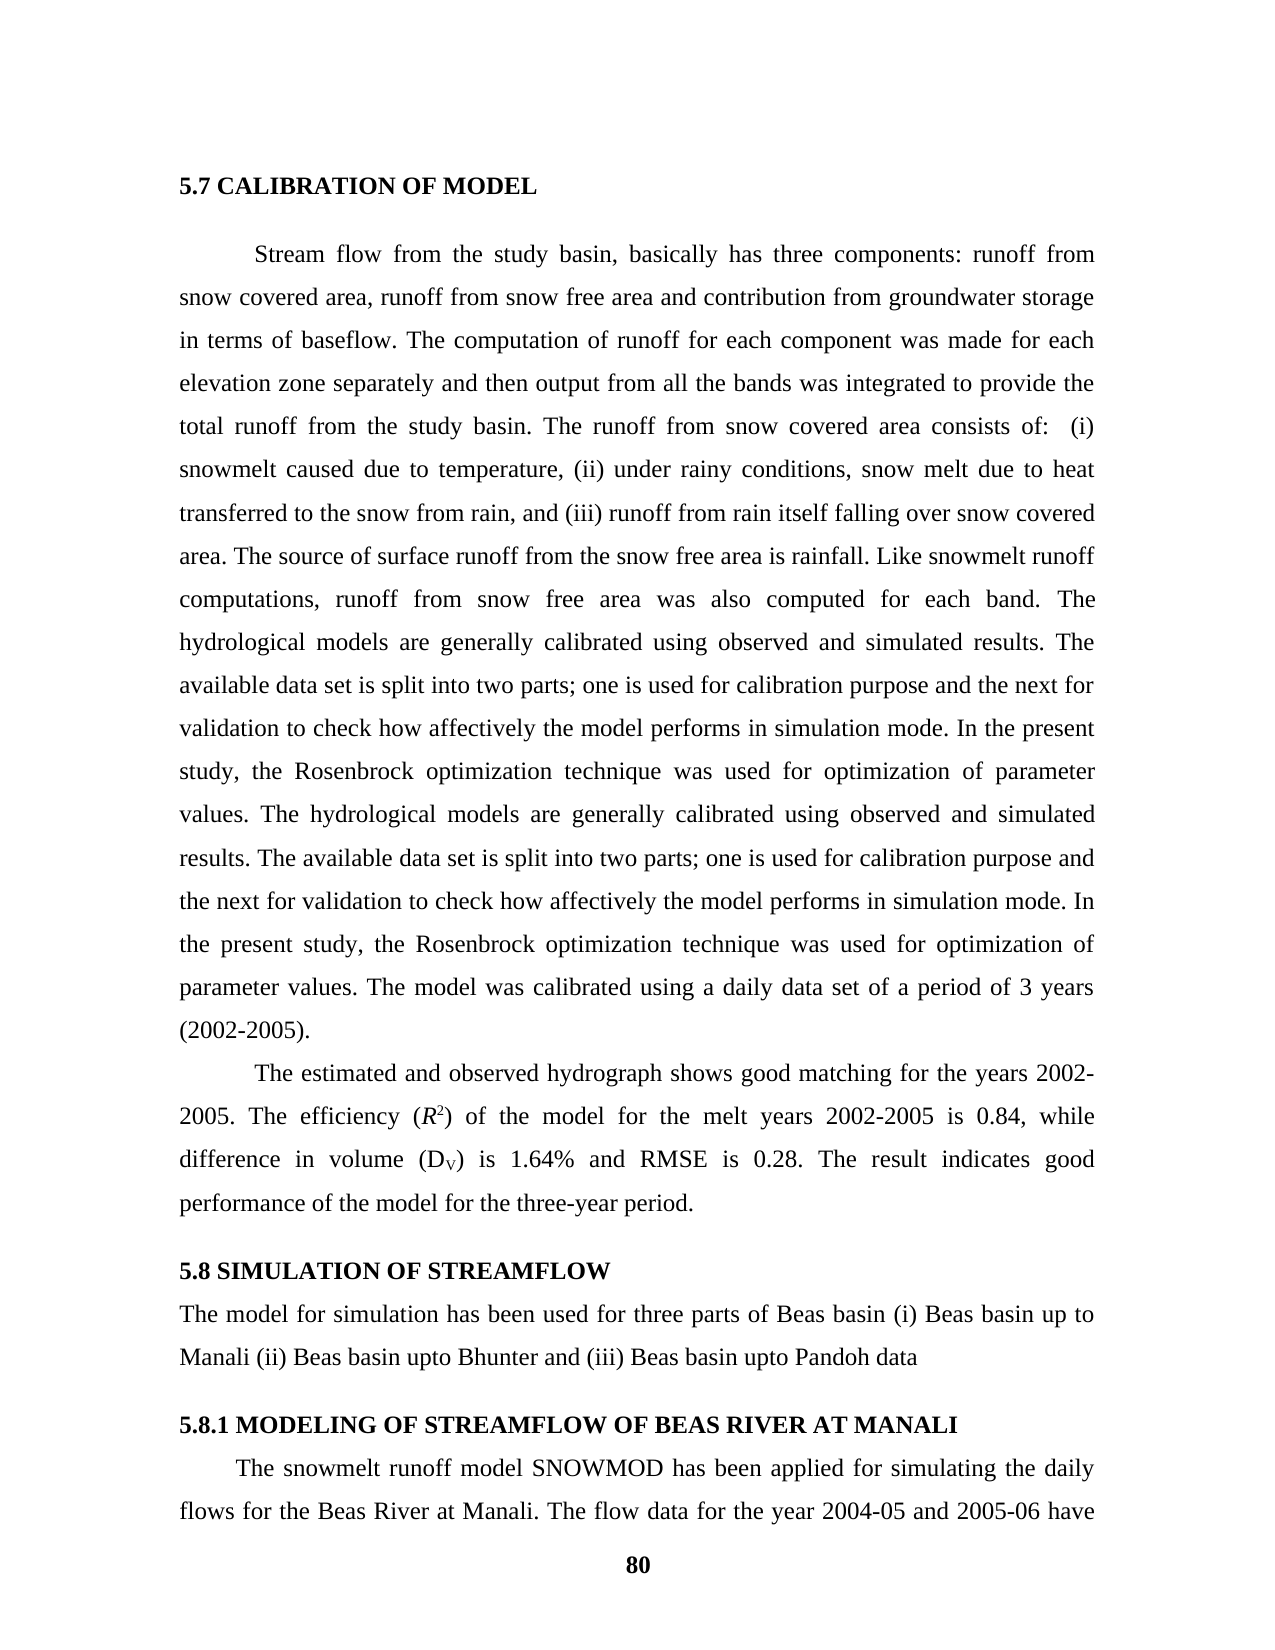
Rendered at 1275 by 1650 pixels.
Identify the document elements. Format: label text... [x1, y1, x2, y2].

text The estimated and observed hydrograph shows good matching for the years 2002-2005. The efficiency (R2) of the model for the melt years 2002-2005 is 0.84, while difference in volume (DV) is 1.64% and RMSE is 0.28. The result indicates good performance of the model for the three-year period. [179, 1058, 1096, 1216]
text Stream flow from the study basin, basically has three components: runoff from snow covered area, runoff from snow free area and contribution from groundwater storage in terms of baseflow. The computation of runoff for each component was made for each elevation zone separately and then output from all the bands was integrated to provide the total runoff from the study basin. The runoff from snow covered area consists of: (i) snowmelt caused due to temperature, (ii) under rainy conditions, snow melt due to heat transferred to the snow from rain, and (iii) runoff from rain itself falling over snow covered area. The source of surface runoff from the snow free area is rainfall. Like snowmelt runoff computations, runoff from snow free area was also computed for each band. The hydrological models are generally calibrated using observed and simulated results. The available data set is split into two parts; one is used for calibration purpose and the next for validation to check how affectively the model performs in simulation mode. In the present study, the Rosenbrock optimization technique was used for optimization of parameter values. The hydrological models are generally calibrated using observed and simulated results. The available data set is split into two parts; one is used for calibration purpose and the next for validation to check how affectively the model performs in simulation mode. In the present study, the Rosenbrock optimization technique was used for optimization of parameter values. The model was calibrated using a daily data set of a period of 3 years (2002-2005). [179, 239, 1096, 1044]
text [179, 1453, 1096, 1525]
text 5.7 CALIBRATION OF MODEL [179, 171, 1096, 199]
text 5.8 SIMULATION OF STREAMFLOW [179, 1256, 1096, 1284]
text The model for simulation has been used for three parts of Beas basin (i) Beas basin up to Manali (ii) Beas basin upto Bhunter and (iii) Beas basin upto Pandoh data [179, 1299, 1096, 1371]
text 5.8.1 MODELING OF STREAMFLOW OF BEAS RIVER AT MANALI [179, 1410, 1096, 1439]
